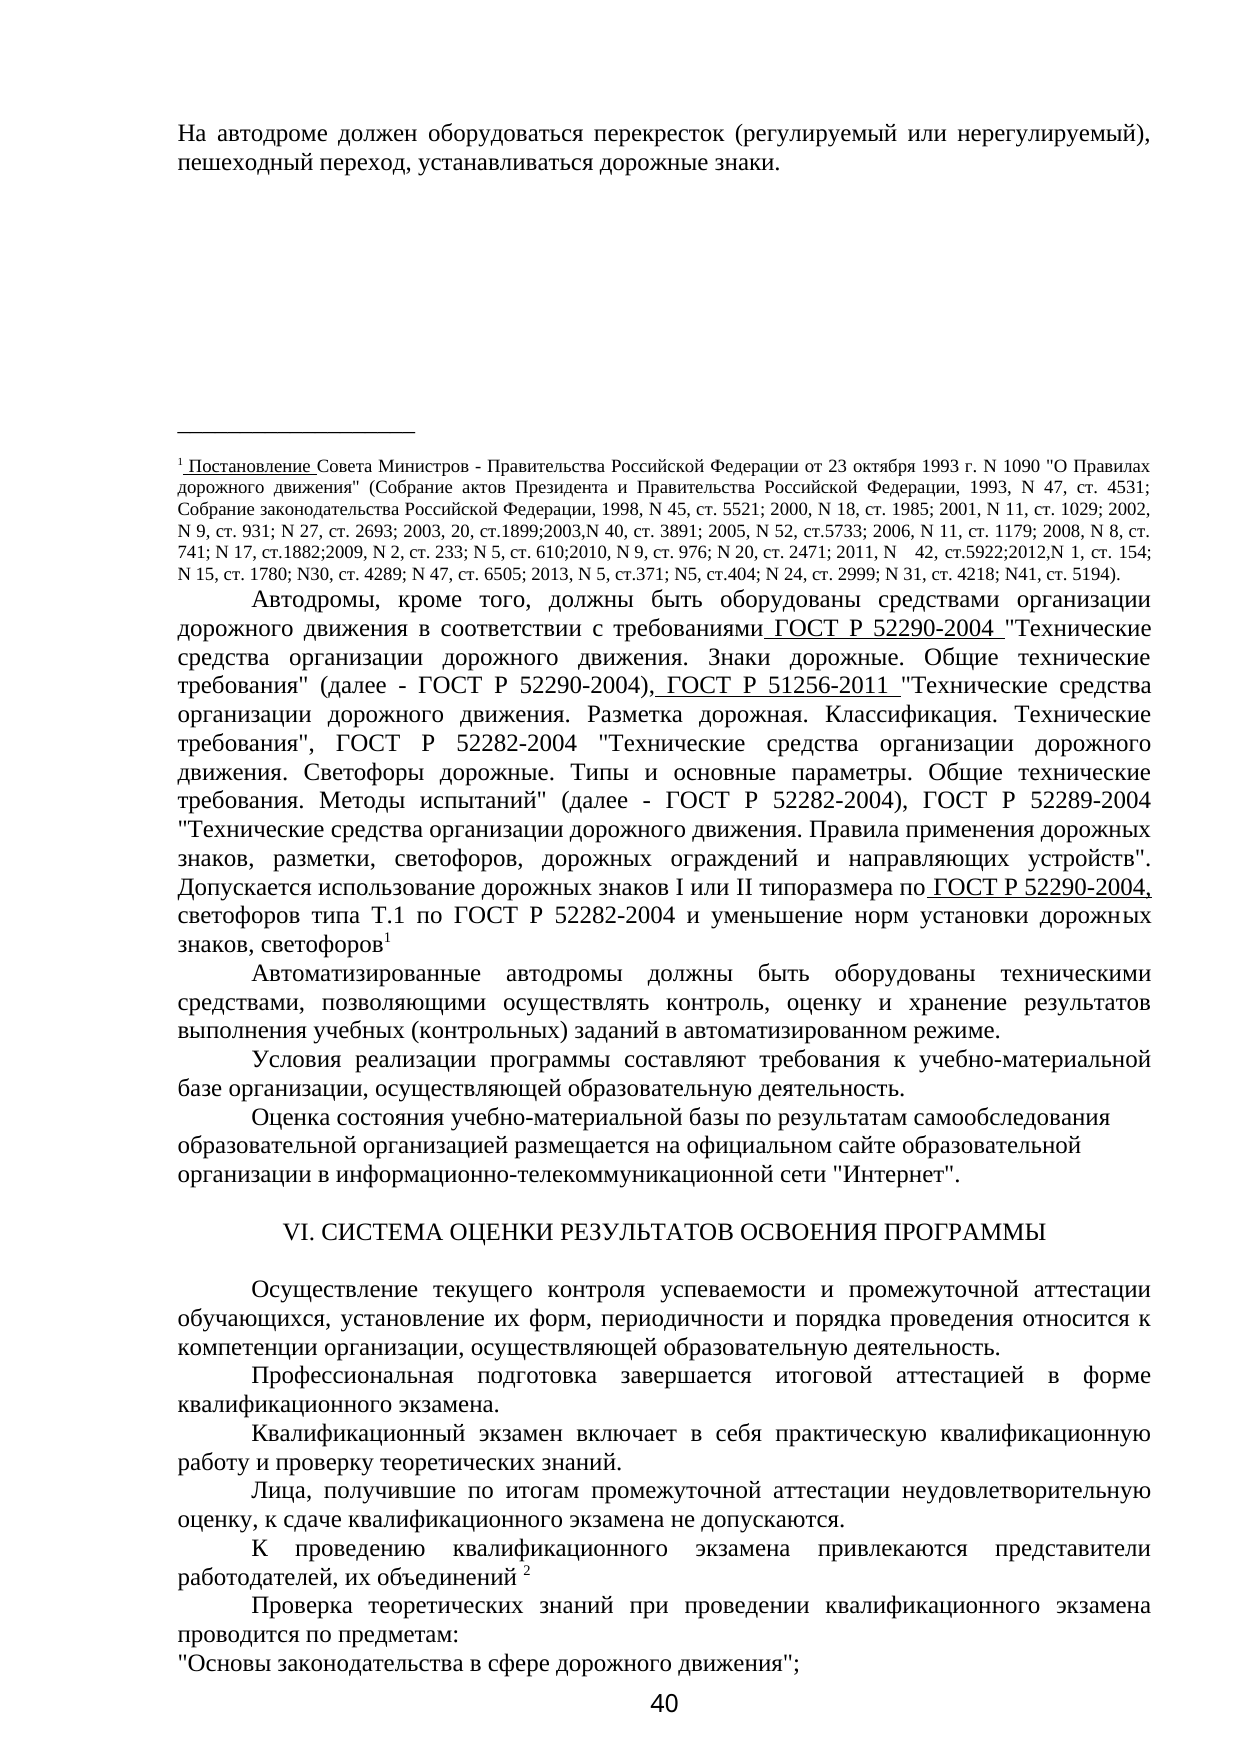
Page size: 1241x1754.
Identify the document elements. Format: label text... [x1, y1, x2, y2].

text На автодроме должен оборудоваться перекресток (регулируемый или нерегулируемый), пешеходный переход, устанавливаться дорожные знаки. [177, 118, 1152, 176]
text VI. СИСТЕМА ОЦЕНКИ РЕЗУЛЬТАТОВ ОСВОЕНИЯ ПРОГРАММЫ [177, 1217, 1152, 1246]
text Автодромы, кроме того, должны быть оборудованы средствами организации дорожного движения в соответствии с требованиями ГОСТ Р 52290-2004 "Технические средства организации дорожного движения. Знаки дорожные. Общие технические требования" (далее - ГОСТ Р 52290-2004), ГОСТ Р 51256-2011 "Технические средства организации дорожного движения. Разметка дорожная. Классификация. Технические требования", ГОСТ Р 52282-2004 "Технические средства организации дорожного движения. Светофоры дорожные. Типы и основные параметры. Общие технические требования. Методы испытаний" (далее - ГОСТ Р 52282-2004), ГОСТ Р 52289-2004 "Технические средства организации дорожного движения. Правила применения дорожных знаков, разметки, светофоров, дорожных ограждений и направляющих устройств". Допускается использование дорожных знаков I или II типоразмера по ГОСТ Р 52290-2004, светофоров типа Т.1 по ГОСТ Р 52282-2004 и уменьшение норм установки дорожных знаков, светофоров1 [177, 584, 1152, 958]
text ___________________ [177, 406, 1152, 436]
text Осуществление текущего контроля успеваемости и промежуточной аттестации обучающихся, установление их форм, периодичности и порядка проведения относится к компетенции организации, осуществляющей образовательную деятельность. [177, 1274, 1152, 1361]
text К проведению квалификационного экзамена привлекаются представители работодателей, их объединений 2 [177, 1533, 1152, 1591]
text Квалификационный экзамен включает в себя практическую квалификационную работу и проверку теоретических знаний. [177, 1418, 1152, 1476]
text 1 Постановление Совета Министров - Правительства Российской Федерации от 23 октября 1993 г. N 1090 "О Правилах дорожного движения" (Собрание актов Президента и Правительства Российской Федерации, 1993, N 47, ст. 4531; Собрание законодательства Российской Федерации, 1998, N 45, ст. 5521; 2000, N 18, ст. 1985; 2001, N 11, ст. 1029; 2002, N 9, ст. 931; N 27, ст. 2693; 2003, 20, ст.1899;2003,N 40, ст. 3891; 2005, N 52, ст.5733; 2006, N 11, ст. 1179; 2008, N 8, ст. 741; N 17, ст.1882;2009, N 2, ст. 233; N 5, ст. 610;2010, N 9, ст. 976; N 20, ст. 2471; 2011, N 42, ст.5922;2012,N 1, ст. 154; N 15, ст. 1780; N30, ст. 4289; N 47, ст. 6505; 2013, N 5, ст.371; N5, ст.404; N 24, ст. 2999; N 31, ст. 4218; N41, ст. 5194). [177, 455, 1152, 584]
text Проверка теоретических знаний при проведении квалификационного экзамена проводится по предметам: [177, 1591, 1152, 1648]
text "Основы законодательства в сфере дорожного движения"; [177, 1648, 1152, 1677]
text Лица, получившие по итогам промежуточной аттестации неудовлетворительную оценку, к сдаче квалификационного экзамена не допускаются. [177, 1476, 1152, 1533]
text Профессиональная подготовка завершается итоговой аттестацией в форме квалификационного экзамена. [177, 1361, 1152, 1418]
text Автоматизированные автодромы должны быть оборудованы техническими средствами, позволяющими осуществлять контроль, оценку и хранение результатов выполнения учебных (контрольных) заданий в автоматизированном режиме. [177, 958, 1152, 1044]
text Оценка состояния учебно-материальной базы по результатам самообследования образовательной организацией размещается на официальном сайте образовательной организации в информационно-телекоммуникационной сети "Интернет". [177, 1102, 1152, 1188]
text Условия реализации программы составляют требования к учебно-материальной базе организации, осуществляющей образовательную деятельность. [177, 1044, 1152, 1102]
